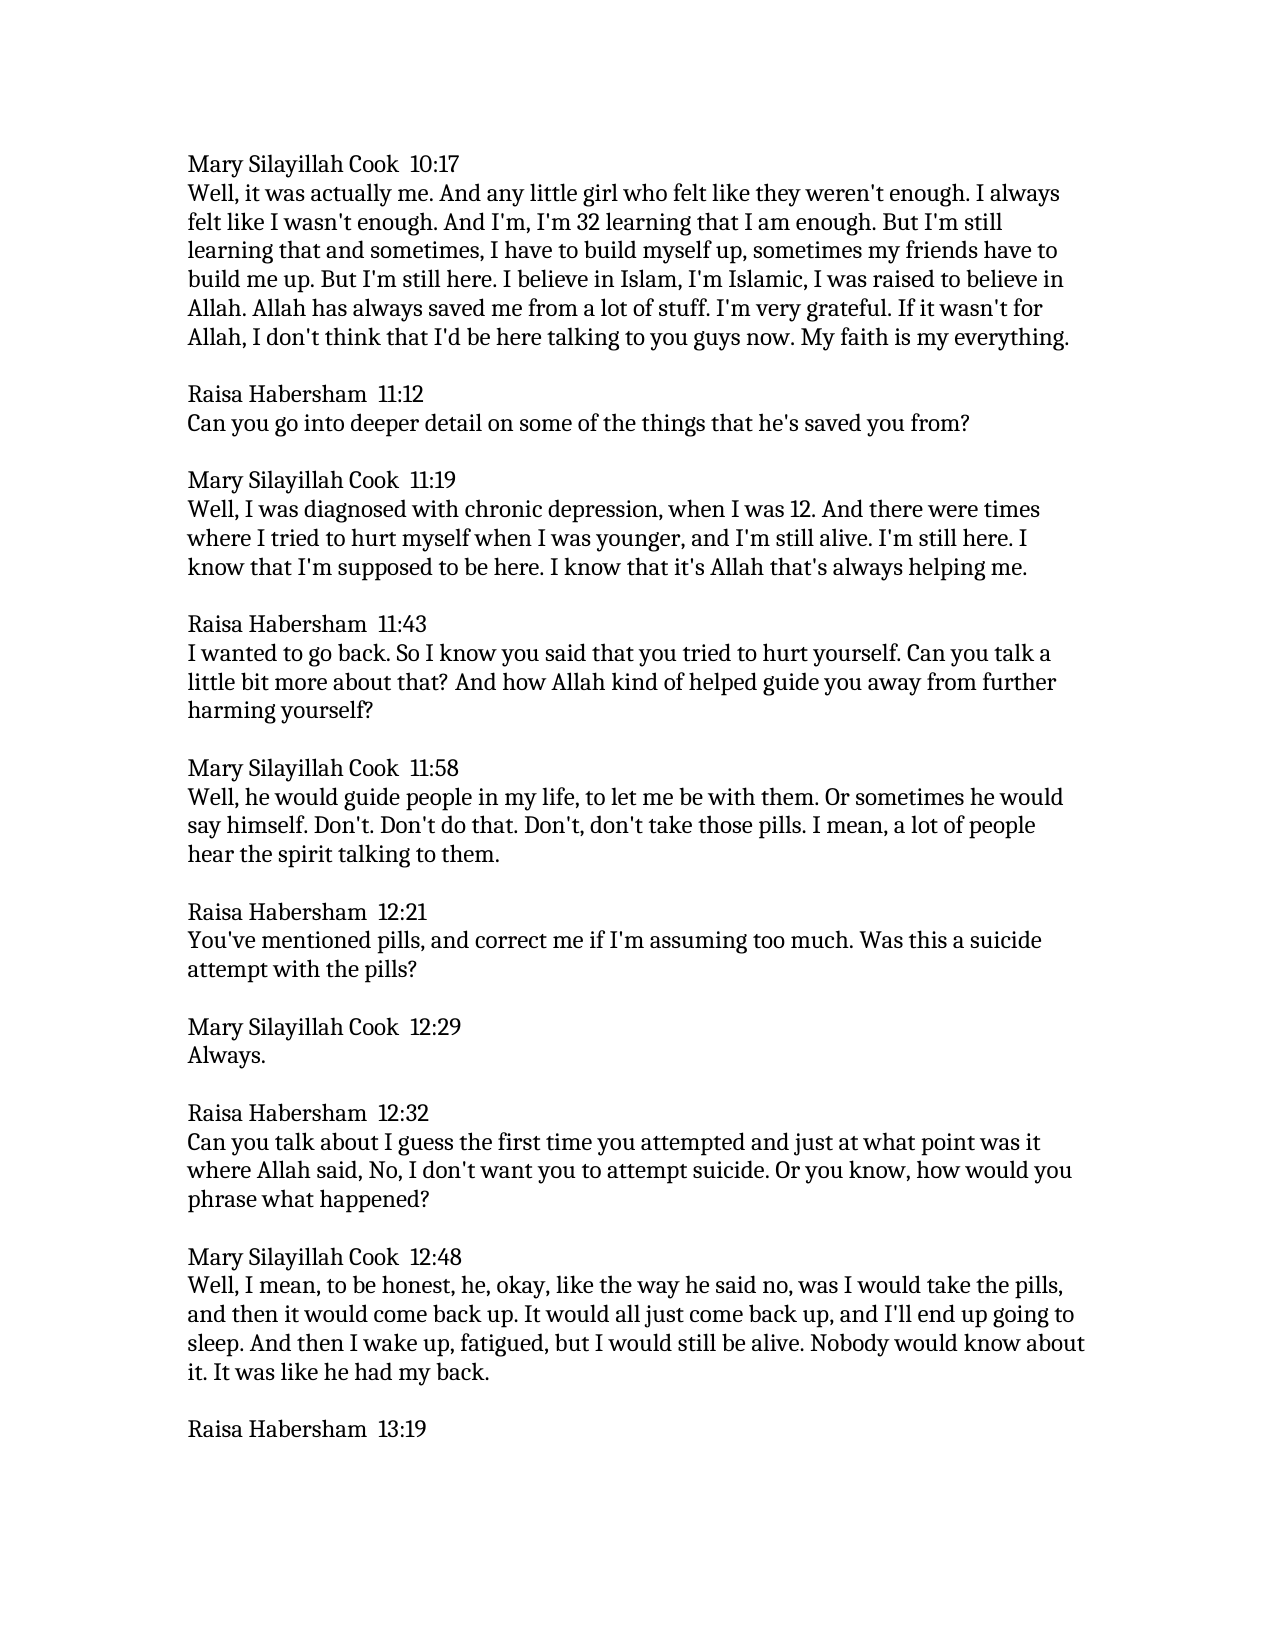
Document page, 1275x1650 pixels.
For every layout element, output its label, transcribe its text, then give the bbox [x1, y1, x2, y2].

text Mary Silayillah Cook 11:58 [187, 754, 1087, 782]
text Raisa Habersham 11:12 [187, 380, 1087, 409]
text Raisa Habersham 13:19 [187, 1415, 1087, 1444]
text Mary Silayillah Cook 12:48 [187, 1242, 1087, 1271]
text Always. [187, 1041, 1087, 1070]
text Raisa Habersham 11:43 [187, 610, 1087, 639]
text Well, I was diagnosed with chronic depression, when I was 12. And there were times where I tried to hurt myself when I was younger, and I'm still alive. I'm still here. I know that I'm supposed to be here. I know that it's Allah that's always helping me. [187, 495, 1087, 581]
text Well, I mean, to be honest, he, okay, like the way he said no, was I would take the pills, and then it would come back up. It would all just come back up, and I'll end up going to sleep. And then I wake up, fatigued, but I would still be alive. Nobody would know about it. It was like he had my back. [187, 1271, 1087, 1386]
text Well, it was actually me. And any little girl who felt like they weren't enough. I always felt like I wasn't enough. And I'm, I'm 32 learning that I am enough. But I'm still learning that and sometimes, I have to build myself up, sometimes my friends have to build me up. But I'm still here. I believe in Islam, I'm Islamic, I was raised to believe in Allah. Allah has always saved me from a lot of stuff. I'm very grateful. If it wasn't for Allah, I don't think that I'd be here talking to you guys now. My faith is my everything. [187, 179, 1087, 351]
text Can you talk about I guess the first time you attempted and just at what point was it where Allah said, No, I don't want you to attempt suicide. Or you know, how would you phrase what happened? [187, 1127, 1087, 1214]
text Can you go into deeper detail on some of the things that he's saved you from? [187, 409, 1087, 437]
text Mary Silayillah Cook 10:17 [187, 150, 1087, 179]
text Mary Silayillah Cook 12:29 [187, 1012, 1087, 1041]
text I wanted to go back. So I know you said that you tried to hurt yourself. Can you talk a little bit more about that? And how Allah kind of helped guide you away from further harming yourself? [187, 639, 1087, 725]
text You've mentioned pills, and correct me if I'm assuming too much. Was this a suicide attempt with the pills? [187, 926, 1087, 984]
text Mary Silayillah Cook 11:19 [187, 466, 1087, 495]
text Raisa Habersham 12:21 [187, 897, 1087, 926]
text Well, he would guide people in my life, to let me be with them. Or sometimes he would say himself. Don't. Don't do that. Don't, don't take those pills. I mean, a lot of people hear the spirit talking to them. [187, 782, 1087, 869]
text Raisa Habersham 12:32 [187, 1099, 1087, 1127]
